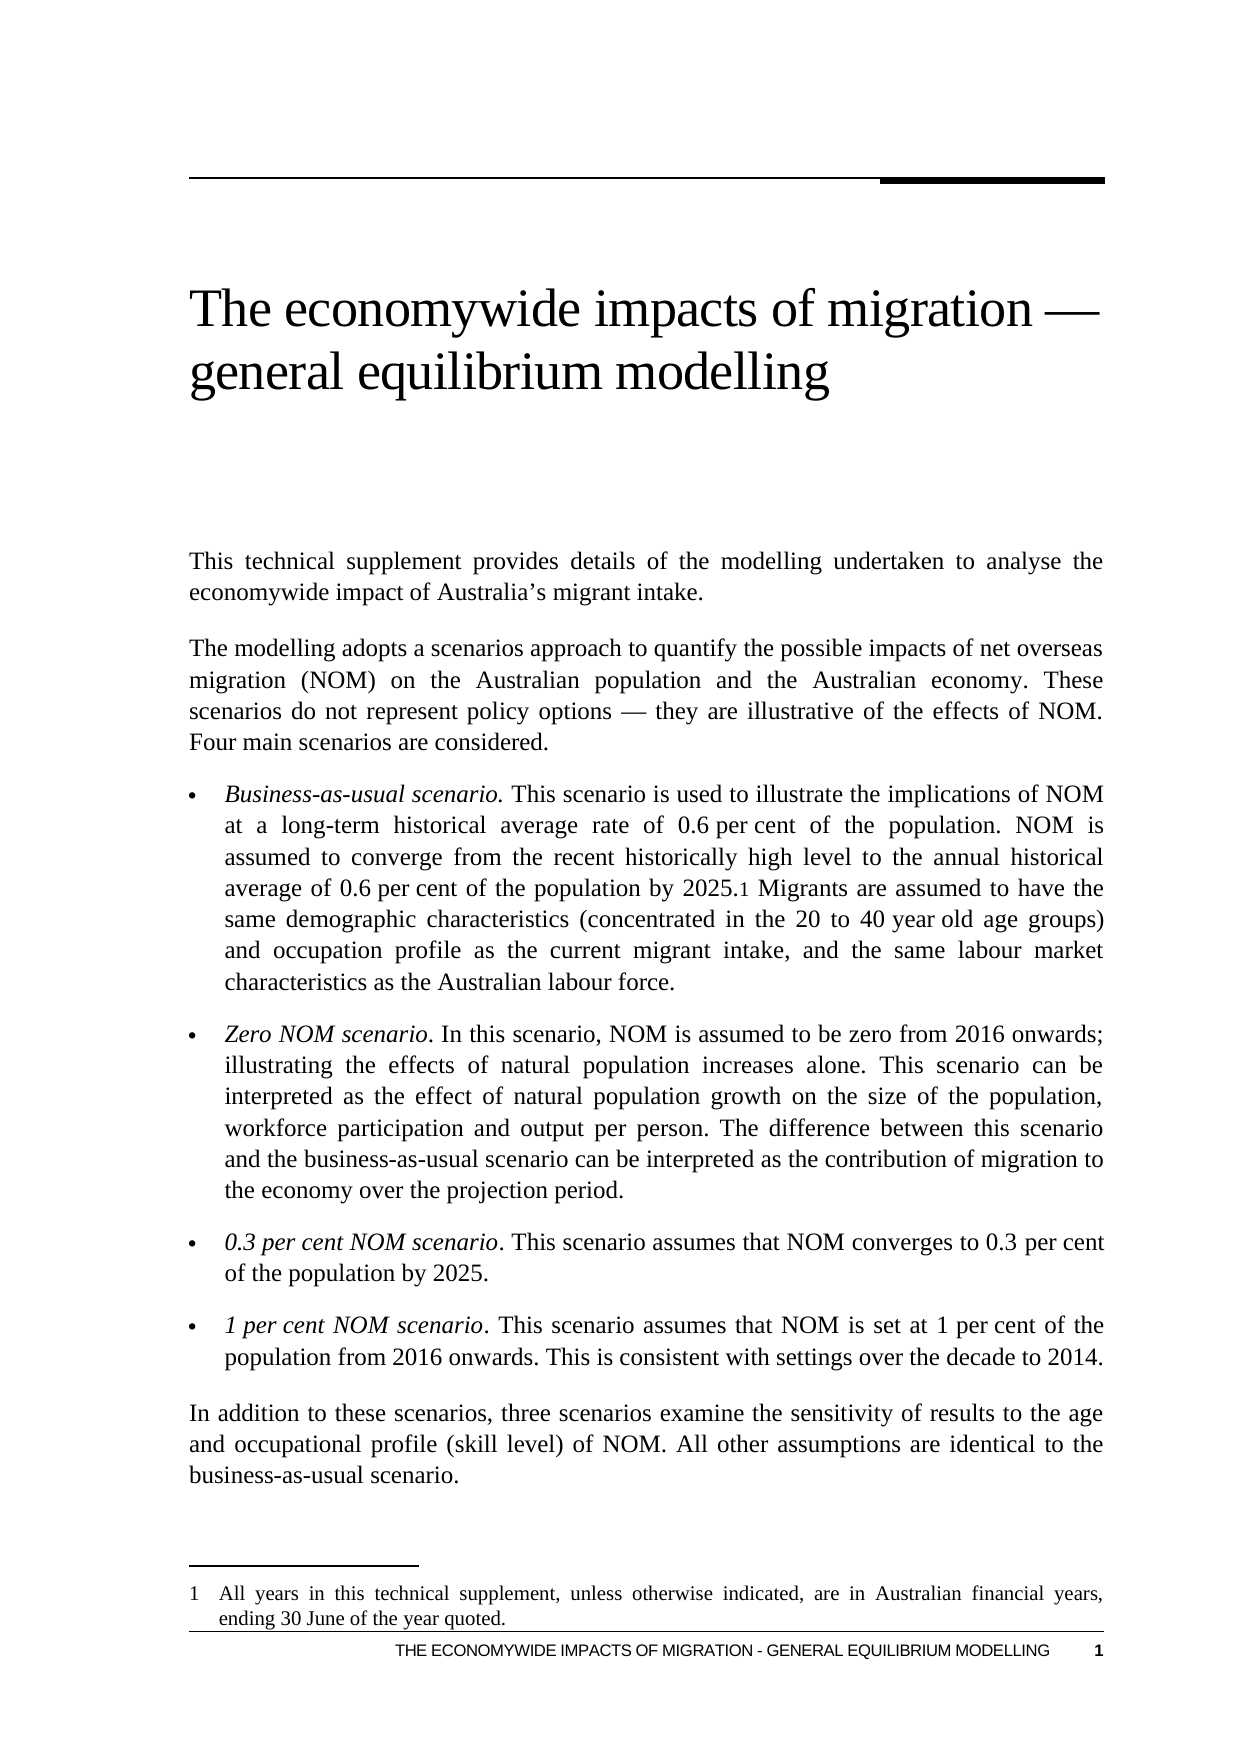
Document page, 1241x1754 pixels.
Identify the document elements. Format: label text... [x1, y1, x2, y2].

subtitle The economywide impacts of migration — general equilibrium modelling [189, 277, 1119, 402]
list 0.3 per cent NOM scenario. This scenario assumes that NOM converges to 0.3 per cent of the population by 2025. [189, 1225, 1104, 1287]
list Zero NOM scenario. In this scenario, NOM is assumed to be zero from 2016 onwards; illustrating the effects of natural population increases alone. This scenario can be interpreted as the effect of natural population growth on the size of the population, workforce participation and output per person. The difference between this scenario and the business-as-usual scenario can be interpreted as the contribution of migration to the economy over the projection period. [189, 1016, 1104, 1204]
text The modelling adopts a scenarios approach to quantify the possible impacts of net overseas migration (NOM) on the Australian population and the Australian economy. These scenarios do not represent policy options — they are illustrative of the effects of NOM. Four main scenarios are considered. [189, 631, 1104, 756]
text In addition to these scenarios, three scenarios examine the sensitivity of results to the age and occupational profile (skill level) of NOM. All other assumptions are identical to the business-as-usual scenario. [189, 1396, 1104, 1489]
list 1 per cent NOM scenario. This scenario assumes that NOM is set at 1 per cent of the population from 2016 onwards. This is consistent with settings over the decade to 2014. [189, 1308, 1104, 1371]
list Business-as-usual scenario. This scenario is used to illustrate the implications of NOM at a long-term historical average rate of 0.6 per cent of the population. NOM is assumed to converge from the recent historically high level to the annual historical average of 0.6 per cent of the population by 2025. Migrants are assumed to have the same demographic characteristics (concentrated in the 20 to 40 year old age groups) and occupation profile as the current migrant intake, and the same labour market characteristics as the Australian labour force. [189, 777, 1104, 996]
text This technical supplement provides details of the modelling undertaken to analyse the economywide impact of Australia’s migrant intake. [189, 543, 1104, 606]
